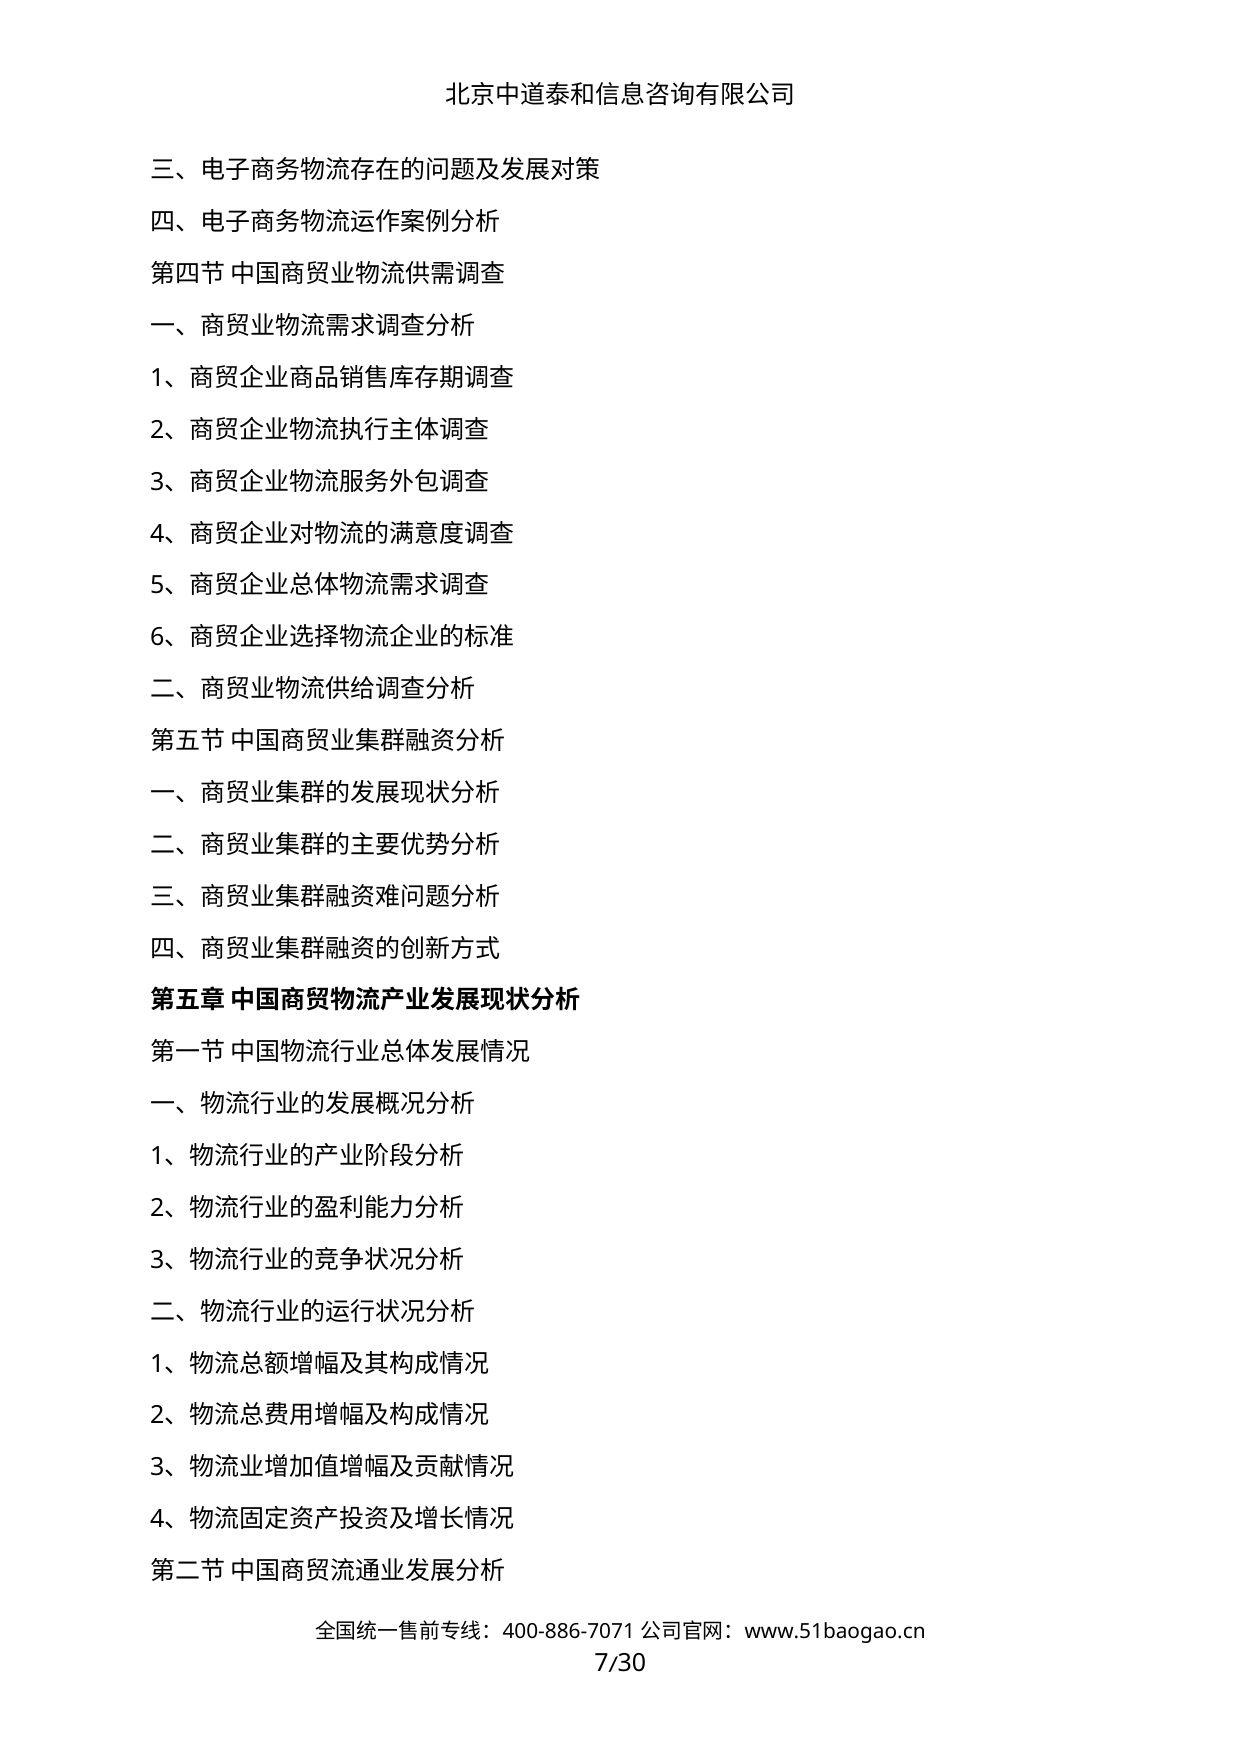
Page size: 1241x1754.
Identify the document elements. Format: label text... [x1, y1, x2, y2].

text 5、商贸企业总体物流需求调查 [150, 565, 1090, 601]
text 2、物流总费用增幅及构成情况 [150, 1395, 1090, 1431]
text 四、电子商务物流运作案例分析 [150, 202, 1090, 238]
text 二、商贸业物流供给调查分析 [150, 669, 1090, 705]
text 2、商贸企业物流执行主体调查 [150, 409, 1090, 446]
text 二、物流行业的运行状况分析 [150, 1291, 1090, 1327]
text 1、商贸企业商品销售库存期调查 [150, 357, 1090, 394]
text 3、物流业增加值增幅及贡献情况 [150, 1447, 1090, 1483]
text 一、物流行业的发展概况分析 [150, 1084, 1090, 1120]
text 4、商贸企业对物流的满意度调查 [150, 513, 1090, 549]
text 1、物流总额增幅及其构成情况 [150, 1343, 1090, 1379]
text 第五章 中国商贸物流产业发展现状分析 [150, 980, 1090, 1016]
text 第五节 中国商贸业集群融资分析 [150, 721, 1090, 757]
text 6、商贸企业选择物流企业的标准 [150, 617, 1090, 653]
text 一、商贸业集群的发展现状分析 [150, 772, 1090, 809]
text 第四节 中国商贸业物流供需调查 [150, 254, 1090, 290]
text 三、商贸业集群融资难问题分析 [150, 876, 1090, 912]
text 2、物流行业的盈利能力分析 [150, 1187, 1090, 1224]
text 4、物流固定资产投资及增长情况 [150, 1499, 1090, 1535]
text 四、商贸业集群融资的创新方式 [150, 928, 1090, 964]
text 第二节 中国商贸流通业发展分析 [150, 1551, 1090, 1587]
text 一、商贸业物流需求调查分析 [150, 306, 1090, 342]
text 第一节 中国物流行业总体发展情况 [150, 1032, 1090, 1068]
text 3、物流行业的竞争状况分析 [150, 1239, 1090, 1276]
text 二、商贸业集群的主要优势分析 [150, 824, 1090, 861]
text 1、物流行业的产业阶段分析 [150, 1136, 1090, 1172]
text 三、电子商务物流存在的问题及发展对策 [150, 150, 1090, 186]
text 3、商贸企业物流服务外包调查 [150, 461, 1090, 497]
